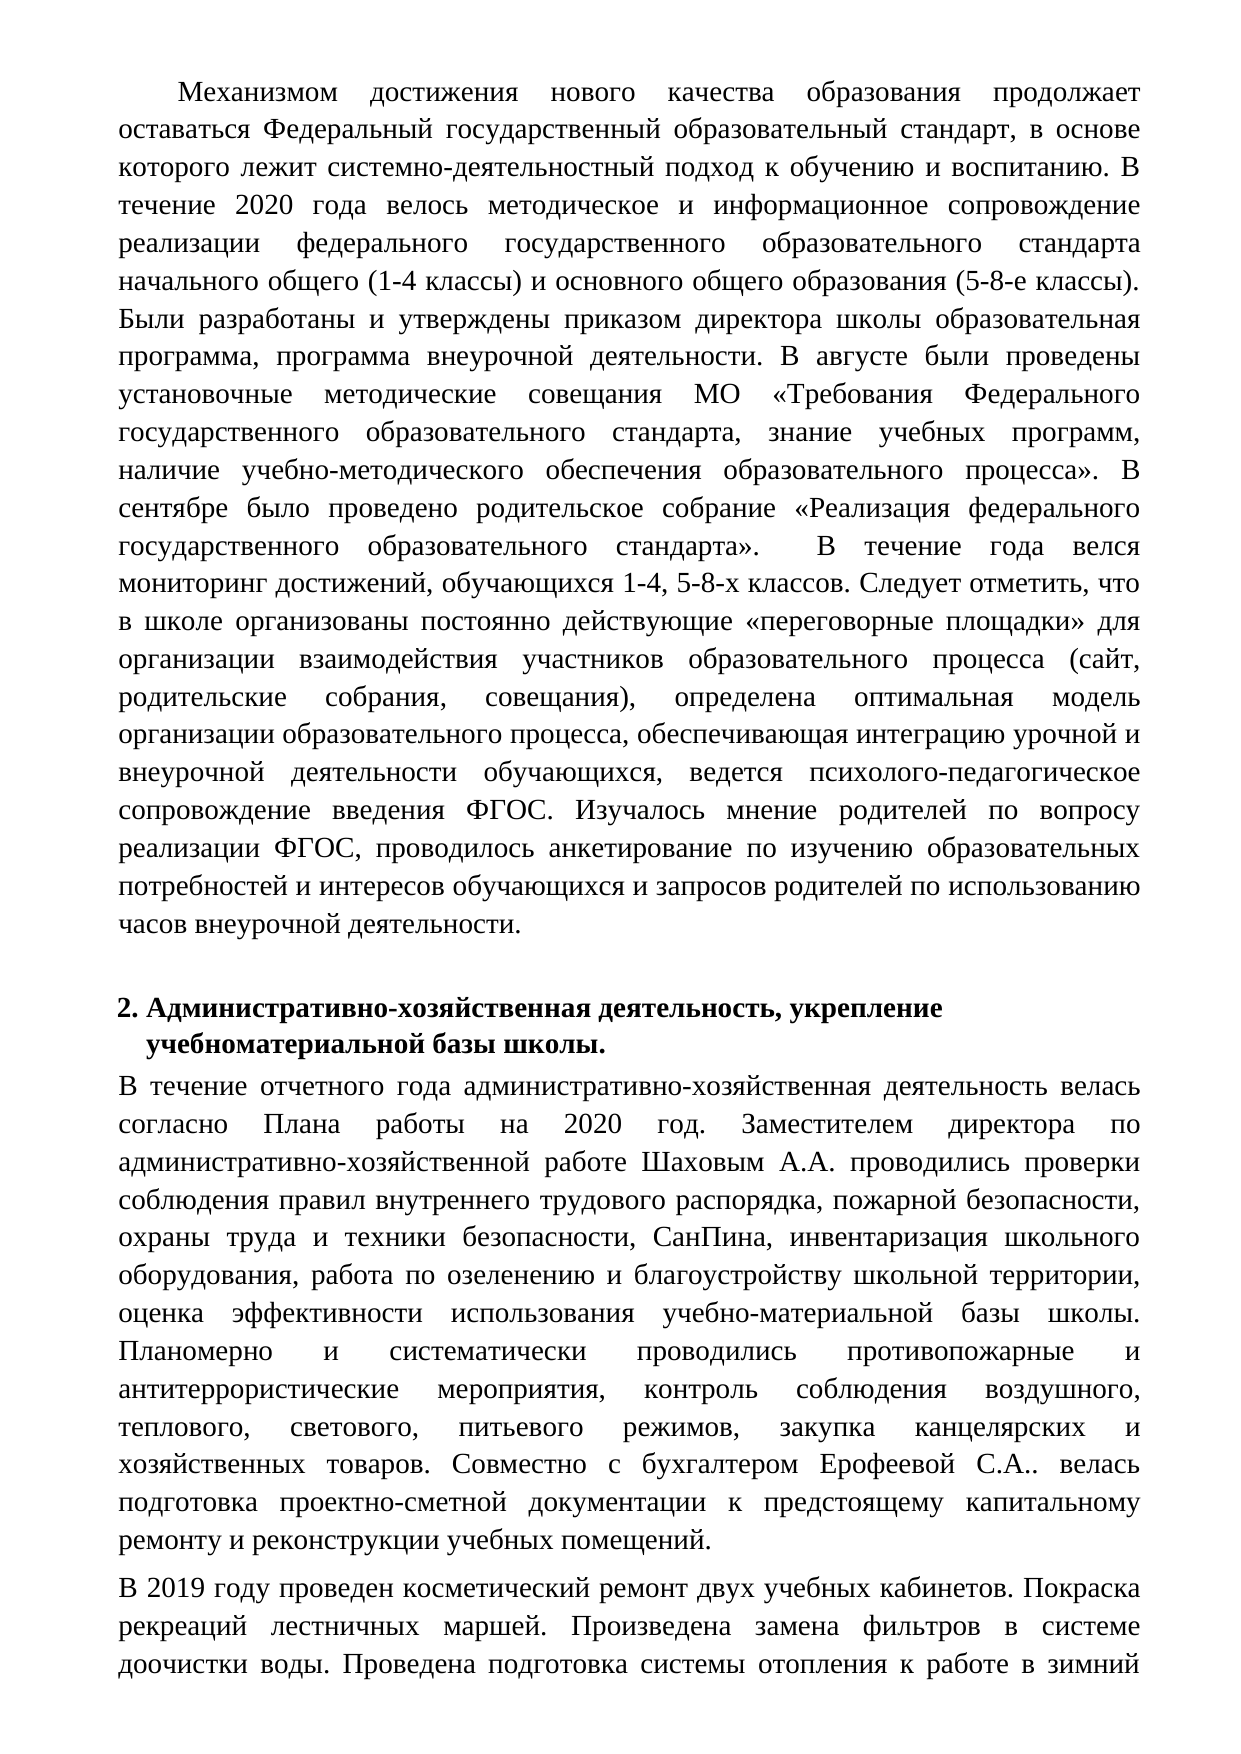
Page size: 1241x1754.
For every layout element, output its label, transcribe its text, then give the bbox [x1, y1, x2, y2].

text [118, 1570, 1141, 1679]
list Административно-хозяйственная деятельность, укрепление учебноматериальной базы школы. [117, 990, 1152, 1059]
text В течение отчетного года административно-хозяйственная деятельность велась согласно Плана работы на 2020 год. Заместителем директора по административно-хозяйственной работе Шаховым А.А. проводились проверки соблюдения правил внутреннего трудового распорядка, пожарной безопасности, охраны труда и техники безопасности, СанПина, инвентаризация школьного оборудования, работа по озеленению и благоустройству школьной территории, оценка эффективности использования учебно-материальной базы школы. Планомерно и систематически проводились противопожарные и антитеррористические мероприятия, контроль соблюдения воздушного, теплового, светового, питьевого режимов, закупка канцелярских и хозяйственных товаров. Совместно с бухгалтером Ерофеевой С.А.. велась подготовка проектно-сметной документации к предстоящему капитальному ремонту и реконструкции учебных помещений. [118, 1068, 1141, 1556]
text Механизмом достижения нового качества образования продолжает оставаться Федеральный государственный образовательный стандарт, в основе которого лежит системно-деятельностный подход к обучению и воспитанию. В течение 2020 года велось методическое и информационное сопровождение реализации федерального государственного образовательного стандарта начального общего (1-4 классы) и основного общего образования (5-8-е классы). Были разработаны и утверждены приказом директора школы образовательная программа, программа внеурочной деятельности. В августе были проведены установочные методические совещания МО «Требования Федерального государственного образовательного стандарта, знание учебных программ, наличие учебно-методического обеспечения образовательного процесса». В сентябре было проведено родительское собрание «Реализация федерального государственного образовательного стандарта». В течение года велся мониторинг достижений, обучающихся 1-4, 5-8-х классов. Следует отметить, что в школе организованы постоянно действующие «переговорные площадки» для организации взаимодействия участников образовательного процесса (сайт, родительские собрания, совещания), определена оптимальная модель организации образовательного процесса, обеспечивающая интеграцию урочной и внеурочной деятельности обучающихся, ведется психолого-педагогическое сопровождение введения ФГОС. Изучалось мнение родителей по вопросу реализации ФГОС, проводилось анкетирование по изучению образовательных потребностей и интересов обучающихся и запросов родителей по использованию часов внеурочной деятельности. [118, 74, 1141, 939]
